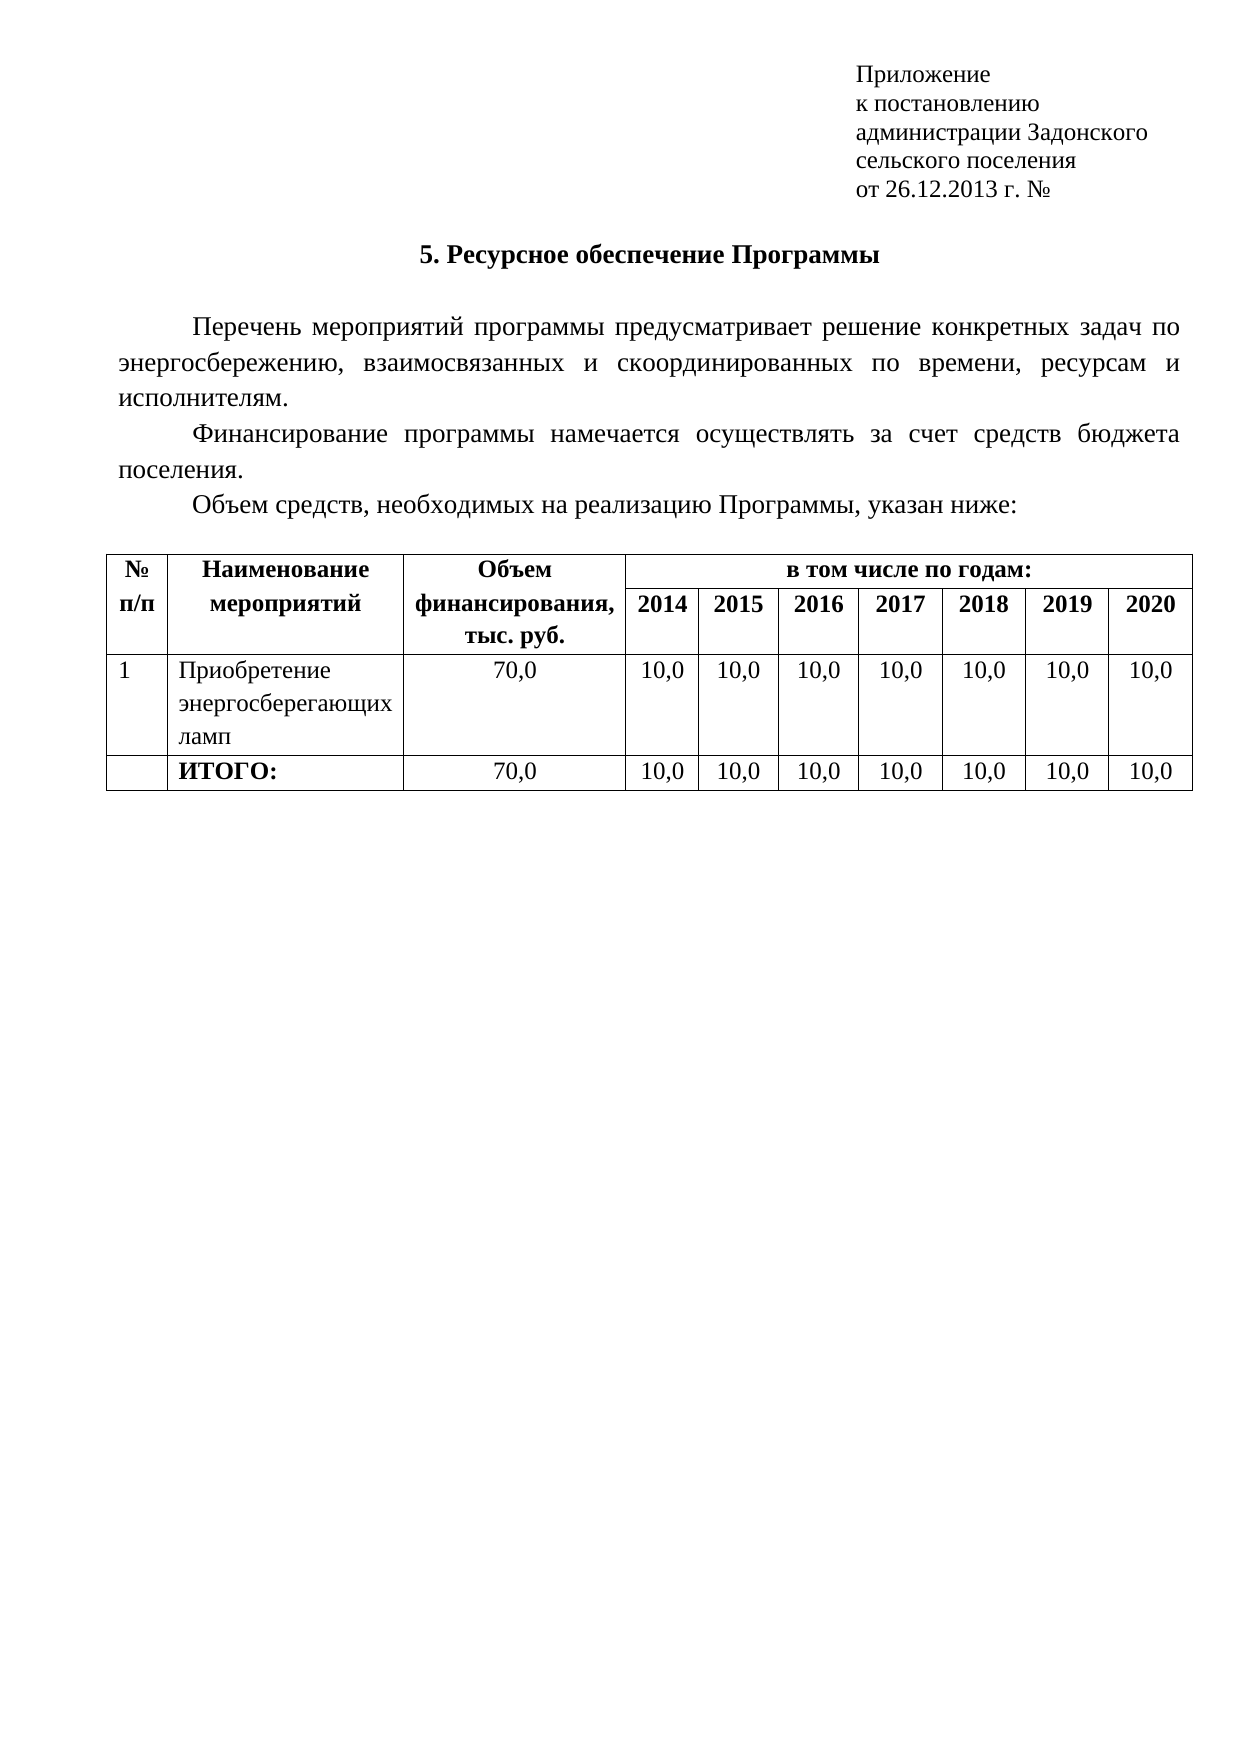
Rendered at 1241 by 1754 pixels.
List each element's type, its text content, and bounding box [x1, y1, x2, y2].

table_cell 2017 [859, 589, 942, 654]
text администрации Задонского [856, 117, 1181, 145]
table_cell 70,0 [404, 655, 625, 755]
table_cell 2020 [1109, 589, 1192, 654]
text к постановлению [856, 88, 1181, 117]
table_cell 2014 [626, 589, 698, 654]
table_cell 10,0 [626, 655, 698, 755]
table_cell 10,0 [779, 655, 858, 755]
table_cell 10,0 [1026, 655, 1108, 755]
text Объем средств, необходимых на реализацию Программы, указан ниже: [118, 489, 1181, 520]
table_cell 10,0 [859, 756, 942, 790]
table_cell 10,0 [699, 756, 778, 790]
table_header в том числе по годам: [626, 555, 1192, 588]
table_cell 2019 [1026, 589, 1108, 654]
table_cell 10,0 [1026, 756, 1108, 790]
table_cell [107, 756, 167, 790]
text от 26.12.2013 г. № [856, 174, 1181, 203]
table_cell 2016 [779, 589, 858, 654]
table_cell 2015 [699, 589, 778, 654]
table_cell 10,0 [779, 756, 858, 790]
table_cell 1 [107, 655, 167, 755]
table_cell ИТОГО: [168, 756, 403, 790]
table_cell 10,0 [1109, 756, 1192, 790]
table_cell 10,0 [943, 756, 1025, 790]
table_header Объем финансирования, тыс. руб. [404, 555, 625, 654]
table_cell 10,0 [943, 655, 1025, 755]
table_header Наименование мероприятий [168, 555, 403, 654]
text 5. Ресурсное обеспечение Программы [118, 238, 1181, 270]
table_cell Приобретение энергосберегающих ламп [168, 655, 403, 755]
table_cell 70,0 [404, 756, 625, 790]
text Перечень мероприятий программы предусматривает решение конкретных задач по энергосбережению, взаимосвязанных и скоординированных по времени, ресурсам и исполнителям. [118, 310, 1181, 413]
text Финансирование программы намечается осуществлять за счет средств бюджета поселения. [118, 417, 1181, 484]
table_cell 2018 [943, 589, 1025, 654]
text сельского поселения [856, 145, 1181, 174]
table_cell 10,0 [1109, 655, 1192, 755]
table_cell 10,0 [699, 655, 778, 755]
table_header № п/п [107, 555, 167, 654]
text Приложение [856, 59, 1181, 88]
table_cell 10,0 [626, 756, 698, 790]
table_cell 10,0 [859, 655, 942, 755]
